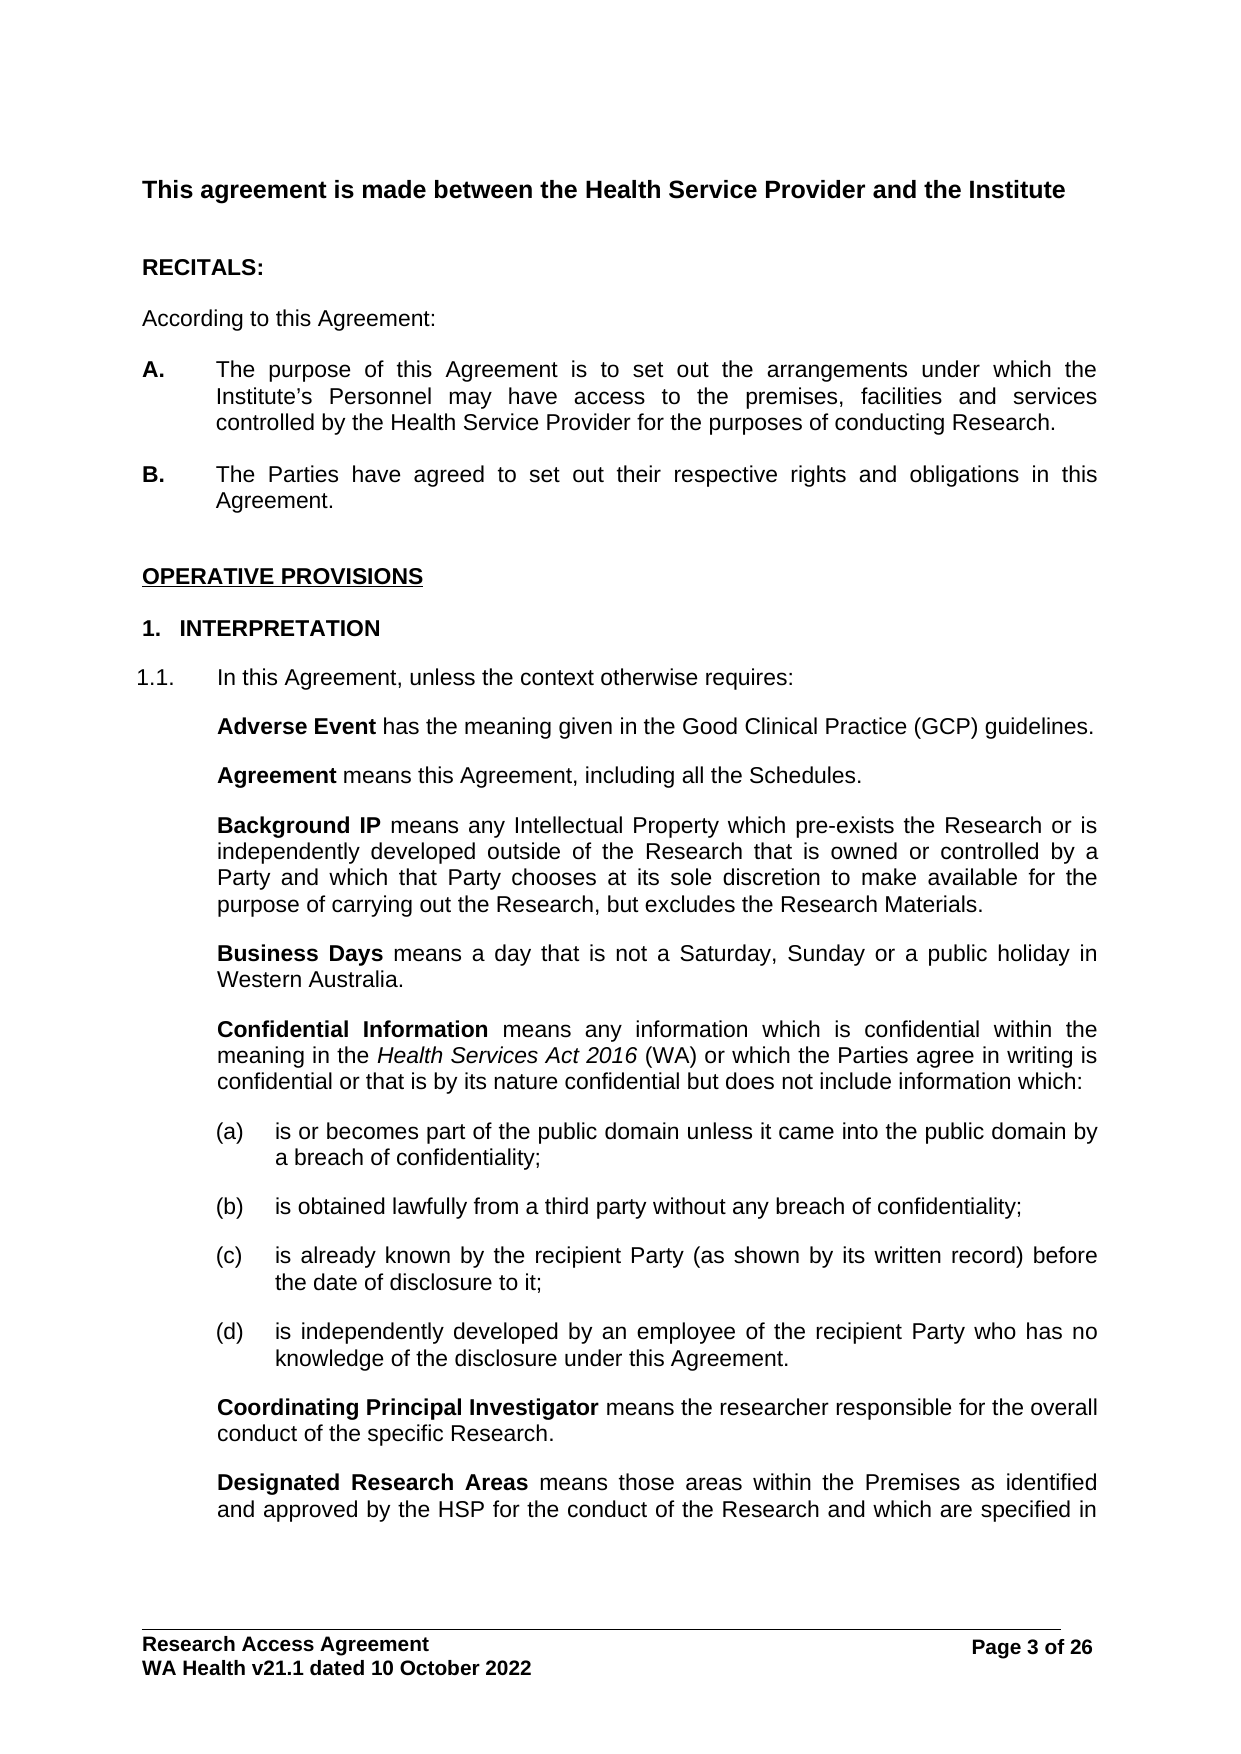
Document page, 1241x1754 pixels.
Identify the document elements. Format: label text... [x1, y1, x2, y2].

text OPERATIVE PROVISIONS [142, 563, 1098, 589]
text The Parties have agreed to set out their respective rights and obligations in this Agreement. [142, 461, 1098, 513]
list is independently developed by an employee of the recipient Party who has no knowledge of the disclosure under this Agreement. [216, 1318, 1098, 1371]
text According to this Agreement: [142, 305, 1098, 331]
list INTERPRETATION [142, 614, 1098, 641]
text Background IP means any Intellectual Property which pre-exists the Research or is independently developed outside of the Research that is owned or controlled by a Party and which that Party chooses at its sole discretion to make available for the purpose of carrying out the Research, but excludes the Research Materials. [217, 812, 1098, 917]
list is or becomes part of the public domain unless it came into the public domain by a breach of confidentiality; [216, 1118, 1098, 1170]
list In this Agreement, unless the context otherwise requires: [136, 664, 1098, 690]
text Adverse Event has the meaning given in the Good Clinical Practice (GCP) guidelines. [217, 713, 1098, 739]
list is obtained lawfully from a third party without any breach of confidentiality; [216, 1193, 1098, 1219]
text The purpose of this Agreement is to set out the arrangements under which the Institute’s Personnel may have access to the premises, facilities and services controlled by the Health Service Provider for the purposes of conducting Research. [142, 356, 1098, 436]
text Confidential Information means any information which is confidential within the meaning in the Health Services Act 2016 (WA) or which the Parties agree in writing is confidential or that is by its nature confidential but does not include information which: [217, 1016, 1098, 1095]
list This agreement is made between the Health Service Provider and the Institute [142, 175, 1098, 204]
text Agreement means this Agreement, including all the Schedules. [217, 762, 1098, 789]
text Coordinating Principal Investigator means the researcher responsible for the overall conduct of the specific Research. [217, 1394, 1098, 1446]
list is already known by the recipient Party (as shown by its written record) before the date of disclosure to it; [216, 1242, 1098, 1295]
text RECITALS: [142, 254, 1098, 280]
text Business Days means a day that is not a Saturday, Sunday or a public holiday in Western Australia. [217, 940, 1098, 993]
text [217, 1469, 1098, 1522]
